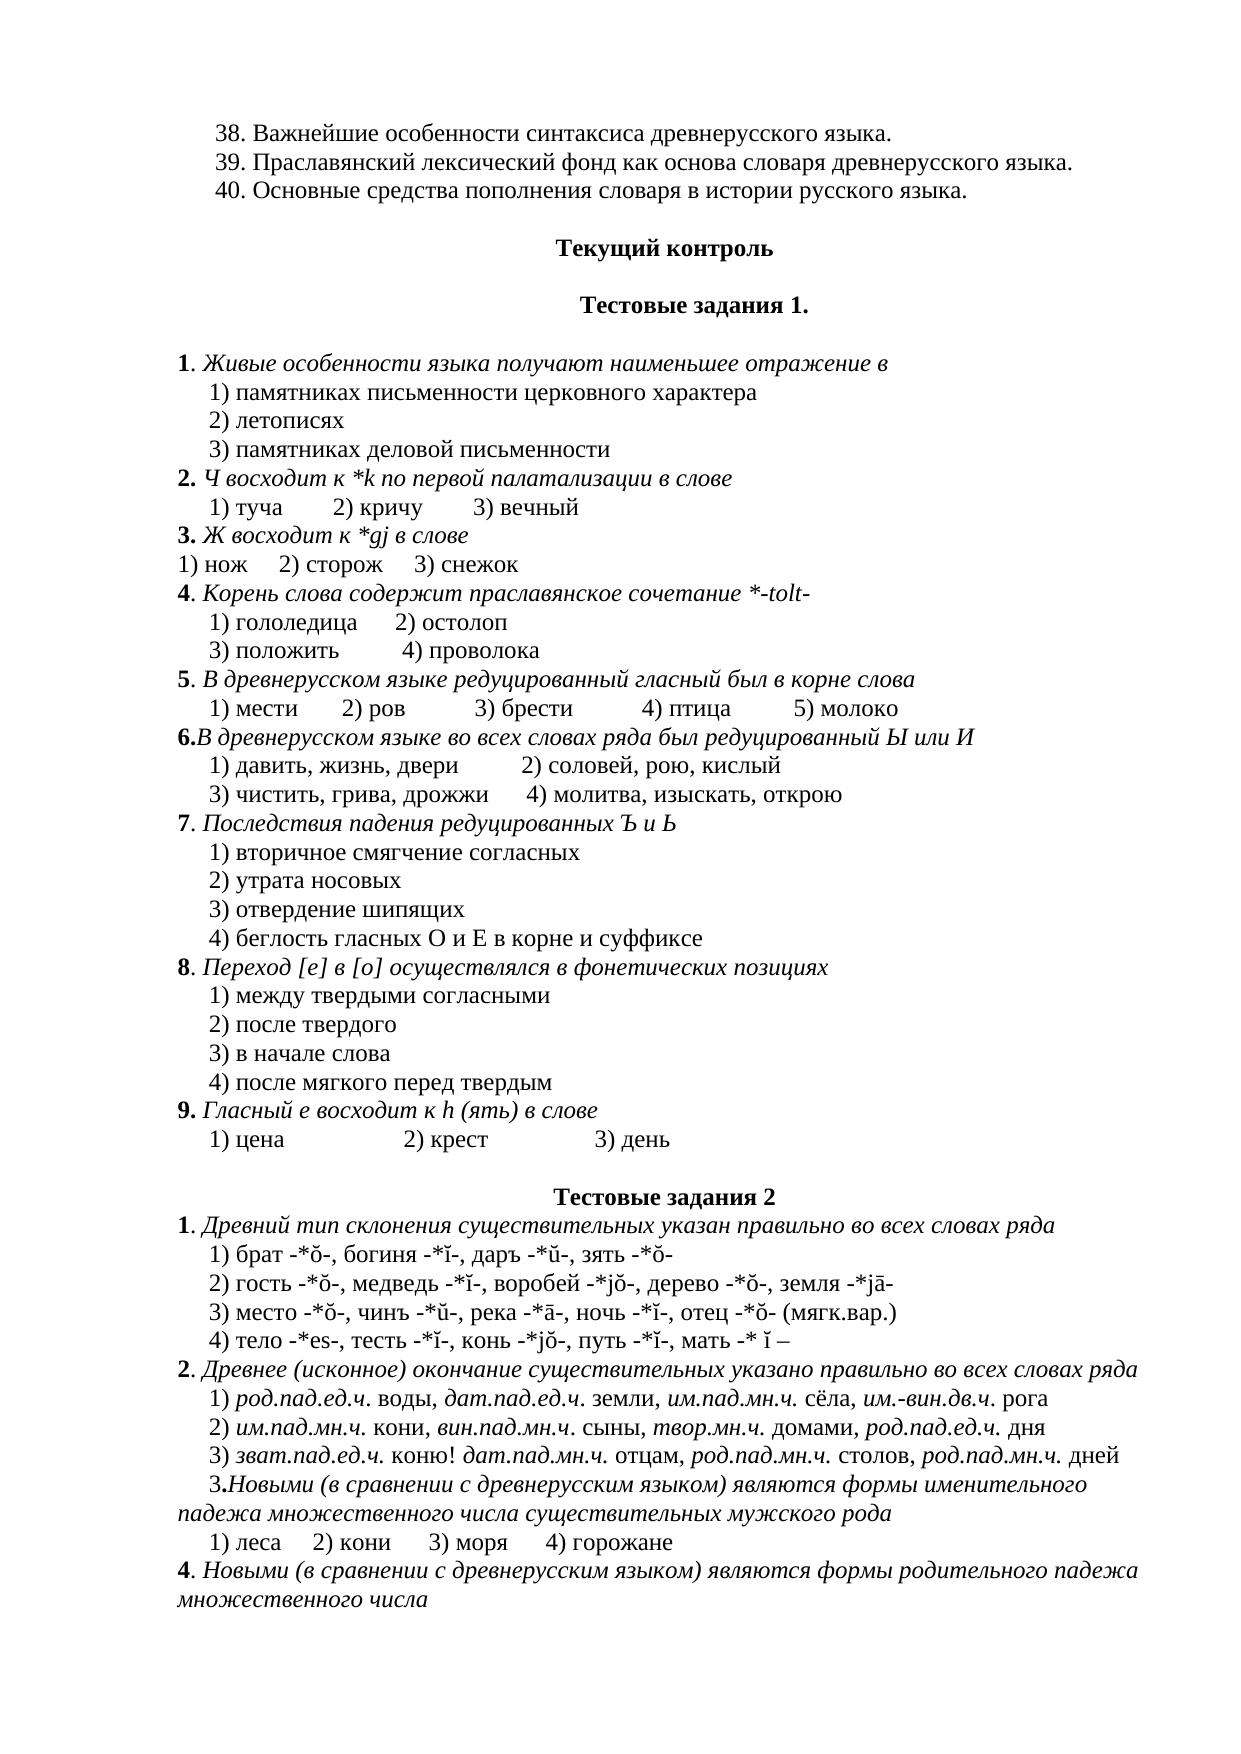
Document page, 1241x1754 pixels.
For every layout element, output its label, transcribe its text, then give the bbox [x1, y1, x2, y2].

text Тестовые задания 2 [177, 1182, 1152, 1211]
text 6.В древнерусском языке во всех словах ряда был редуцированный Ы или И [177, 722, 1152, 751]
list Важнейшие особенности синтаксиса древнерусского языка. [215, 118, 1152, 147]
text 4) после мягкого перед твердым [177, 1067, 1152, 1096]
text 1) вторичное смягчение согласных [177, 837, 1152, 866]
text 3) зват.пад.ед.ч. коню! дат.пад.мн.ч. отцам, род.пад.мн.ч. столов, род.пад.мн.ч. дней [177, 1441, 1152, 1469]
text 3) чистить, грива, дрожжи 4) молитва, изыскать, открою [177, 779, 1152, 808]
text 4) беглость гласных О и Е в корне и суффиксе [177, 923, 1152, 952]
text 1) нож 2) сторож 3) снежок [177, 549, 1152, 578]
text 1) род.пад.ед.ч. воды, дат.пад.ед.ч. земли, им.пад.мн.ч. сёла, им.-вин.дв.ч. рога [177, 1383, 1152, 1412]
text 4. Корень слова содержит праславянское сочетание *-tolt- [177, 578, 1152, 607]
text 1) памятниках письменности церковного характера [177, 377, 1152, 406]
text 1) мести 2) ров 3) брести 4) птица 5) молоко [177, 693, 1152, 722]
list Основные средства пополнения словаря в истории русского языка. [215, 176, 1152, 204]
list Праславянский лексический фонд как основа словаря древнерусского языка. [215, 147, 1152, 176]
text 4) тело -*es-, тесть -*ĭ-, конь -*jŏ-, путь -*ĭ-, мать -* ĭ – [177, 1326, 1152, 1354]
text 1) между твердыми согласными [177, 981, 1152, 1009]
text 3.Новыми (в сравнении с древнерусским языком) являются формы именительного падежа множественного числа существительных мужского рода [177, 1469, 1152, 1527]
text 3. Ж восходит к *gj в слове [177, 521, 1152, 549]
text 1) гололедица 2) остолоп [177, 607, 1152, 636]
text 2. Ч восходит к *k по первой палатализации в слове [177, 463, 1152, 492]
text 7. Последствия падения редуцированных Ъ и Ь [177, 808, 1152, 837]
text 1. Древний тип склонения существительных указан правильно во всех словах ряда [177, 1211, 1152, 1239]
text 2. Древнее (исконное) окончание существительных указано правильно во всех словах ряда [177, 1354, 1152, 1383]
text 1) цена 2) крест 3) день [177, 1124, 1152, 1153]
text 3) место -*ŏ-, чинъ -*ŭ-, река -*ā-, ночь -*ĭ-, отец -*ŏ- (мягк.вар.) [177, 1297, 1152, 1326]
text 2) после твердого [177, 1009, 1152, 1038]
text 4. Новыми (в сравнении с древнерусским языком) являются формы родительного падежа множественного числа [177, 1556, 1152, 1613]
text 1) туча 2) кричу 3) вечный [177, 492, 1152, 521]
text 3) положить 4) проволока [177, 636, 1152, 664]
text 2) летописях [177, 406, 1152, 434]
text 2) им.пад.мн.ч. кони, вин.пад.мн.ч. сыны, твор.мн.ч. домами, род.пад.ед.ч. дня [177, 1412, 1152, 1441]
text 1) леса 2) кони 3) моря 4) горожане [177, 1527, 1152, 1556]
text 1. Живые особенности языка получают наименьшее отражение в [177, 348, 1152, 377]
text 8. Переход [е] в [о] осуществлялся в фонетических позициях [177, 952, 1152, 981]
text 3) памятниках деловой письменности [177, 434, 1152, 463]
text Тестовые задания 1. [236, 291, 1152, 319]
text 1) брат -*ŏ-, богиня -*ĭ-, даръ -*ŭ-, зять -*ŏ- [177, 1239, 1152, 1268]
text 1) давить, жизнь, двери 2) соловей, рою, кислый [177, 751, 1152, 779]
text 3) в начале слова [177, 1038, 1152, 1067]
text 2) утрата носовых [177, 866, 1152, 894]
text 9. Гласный е восходит к h (ять) в слове [177, 1096, 1152, 1124]
text 3) отвердение шипящих [177, 894, 1152, 923]
text 5. В древнерусском языке редуцированный гласный был в корне слова [177, 664, 1152, 693]
text 2) гость -*ŏ-, медведь -*ĭ-, воробей -*jŏ-, дерево -*ŏ-, земля -*jā- [177, 1268, 1152, 1297]
text Текущий контроль [177, 233, 1152, 262]
